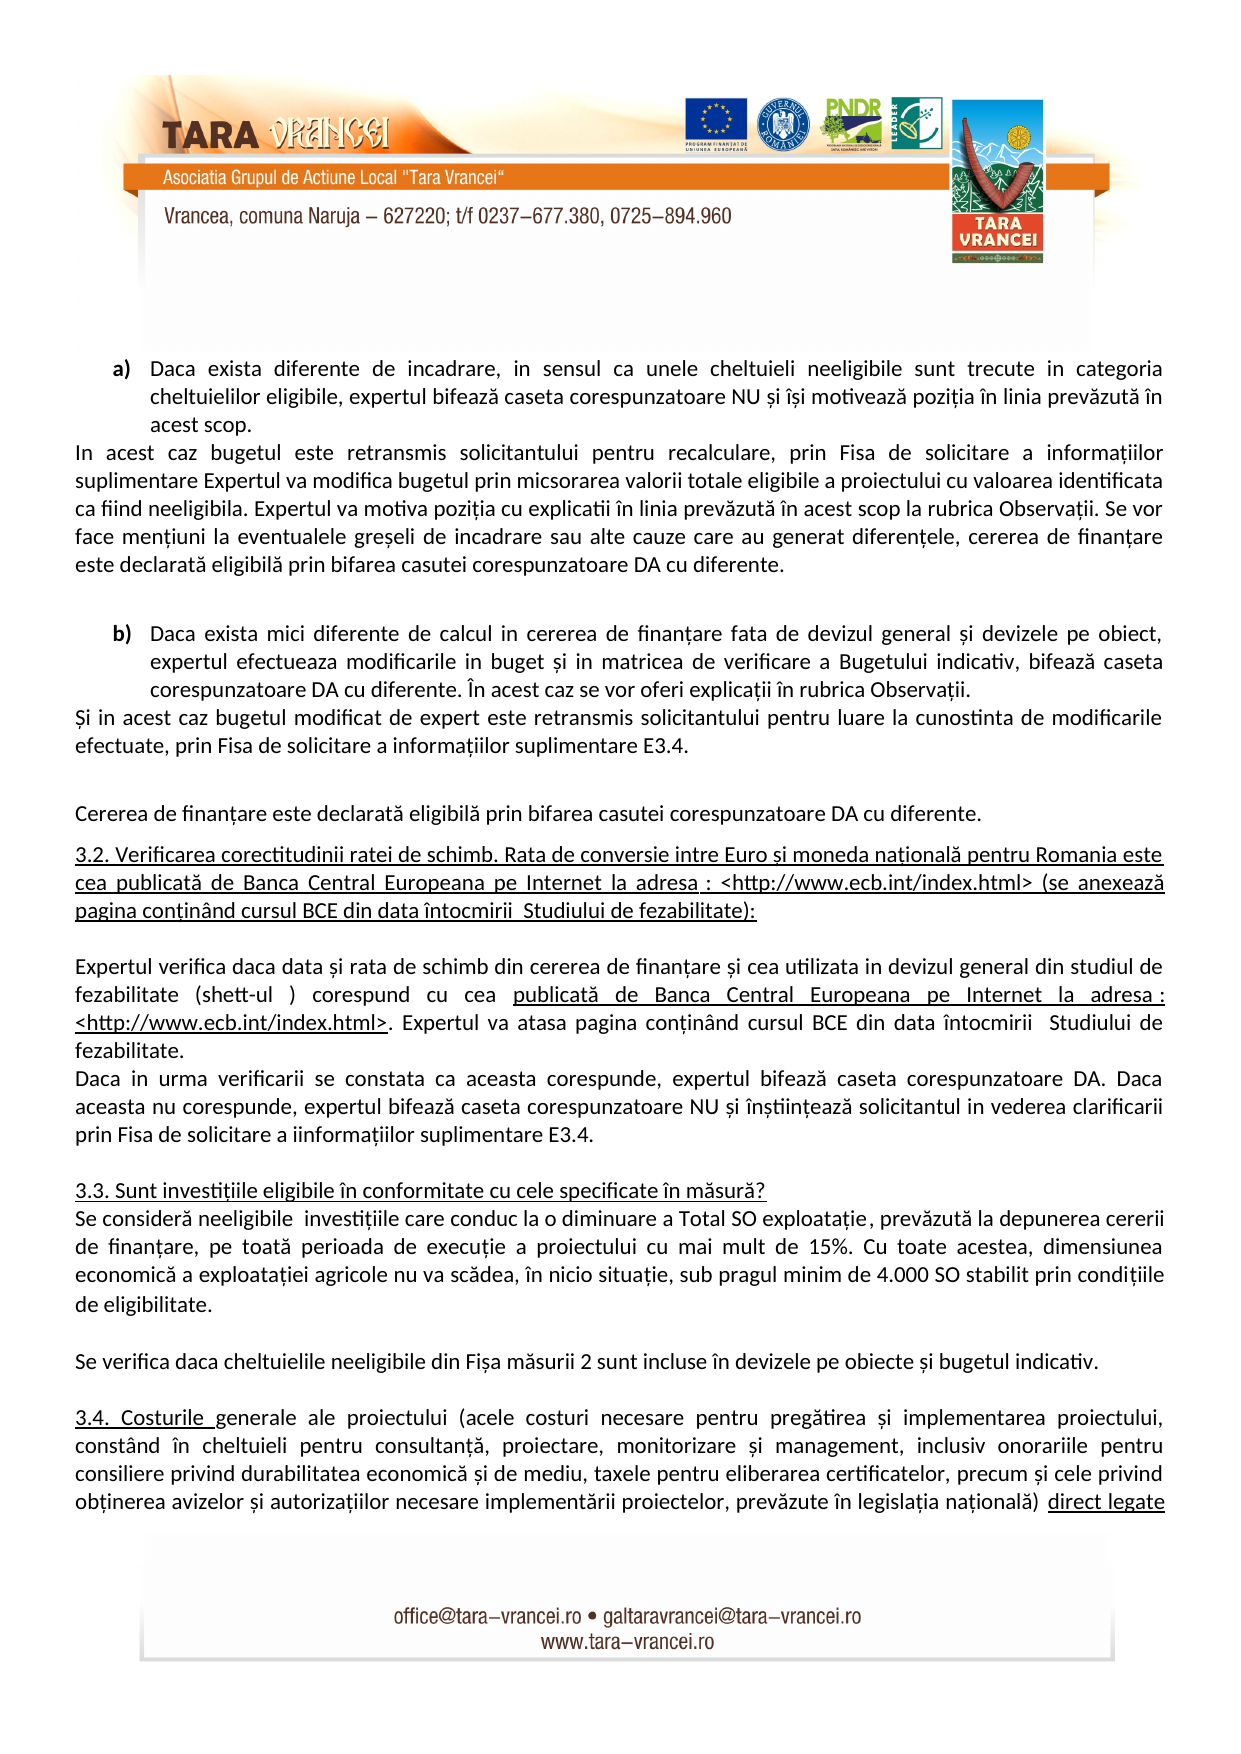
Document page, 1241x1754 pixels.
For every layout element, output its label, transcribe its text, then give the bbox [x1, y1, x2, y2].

list Daca exista mici diferente de calcul in cererea de finanţare fata de devizul general şi devizele pe obiect, expertul efectueaza modificarile in buget şi in matricea de verificare a Bugetului indicativ, bifează caseta corespunzatoare DA cu diferente. În acest caz se vor oferi explicaţii în rubrica Observaţii. [112, 619, 1165, 703]
picture [75, 73, 1145, 355]
text Şi in acest caz bugetul modificat de expert este retransmis solicitantului pentru luare la cunostinta de modificarile efectuate, prin Fisa de solicitare a informaţiilor suplimentare E3.4. [75, 703, 1165, 759]
text Se consideră neeligibile investiţiile care conduc la o diminuare a Total SO exploataţie, prevăzută la depunerea cererii de finanțare, pe toată perioada de execuție a proiectului cu mai mult de 15%. Cu toate acestea, dimensiunea economică a exploatației agricole nu va scădea, în nicio situație, sub pragul minim de 4.000 SO stabilit prin condițiile de eligibilitate. [75, 1204, 1165, 1319]
picture [75, 1520, 1166, 1681]
text Cererea de finanţare este declarată eligibilă prin bifarea casutei corespunzatoare DA cu diferente. [75, 799, 1165, 828]
list Daca exista diferente de incadrare, in sensul ca unele cheltuieli neeligibile sunt trecute in categoria cheltuielilor eligibile, expertul bifează caseta corespunzatoare NU şi îşi motivează poziţia în linia prevăzută în acest scop. [112, 354, 1165, 438]
text 3.3. Sunt investiţiile eligibile în conformitate cu cele specificate în măsură? [75, 1176, 1165, 1204]
text Daca in urma verificarii se constata ca aceasta corespunde, expertul bifează caseta corespunzatoare DA. Daca aceasta nu corespunde, expertul bifează caseta corespunzatoare NU şi înştiinţează solicitantul in vederea clarificarii prin Fisa de solicitare a iinformaţiilor suplimentare E3.4. [75, 1064, 1165, 1148]
text Se verifica daca cheltuielile neeligibile din Fişa măsurii 2 sunt incluse în devizele pe obiecte şi bugetul indicativ. [75, 1347, 1165, 1375]
text Expertul verifica daca data şi rata de schimb din cererea de finanţare şi cea utilizata in devizul general din studiul de fezabilitate (shett-ul ) corespund cu cea publicată de Banca Central Europeana pe Internet la adresa : <http://www.ecb.int/index.html>. Expertul va atasa pagina conţinând cursul BCE din data întocmirii Studiului de fezabilitate. [75, 952, 1165, 1064]
text 3.2. Verificarea corectitudinii ratei de schimb. Rata de conversie intre Euro şi moneda naţională pentru Romania este cea publicată de Banca Central Europeana pe Internet la adresa : <http://www.ecb.int/index.html> (se anexează pagina conţinând cursul BCE din data întocmirii Studiului de fezabilitate): [75, 840, 1165, 924]
text In acest caz bugetul este retransmis solicitantului pentru recalculare, prin Fisa de solicitare a informaţiilor suplimentare Expertul va modifica bugetul prin micsorarea valorii totale eligibile a proiectului cu valoarea identificata ca fiind neeligibila. Expertul va motiva poziţia cu explicatii în linia prevăzută în acest scop la rubrica Observaţii. Se vor face menţiuni la eventualele greşeli de incadrare sau alte cauze care au generat diferenţele, cererea de finanţare este declarată eligibilă prin bifarea casutei corespunzatoare DA cu diferente. [75, 438, 1165, 578]
